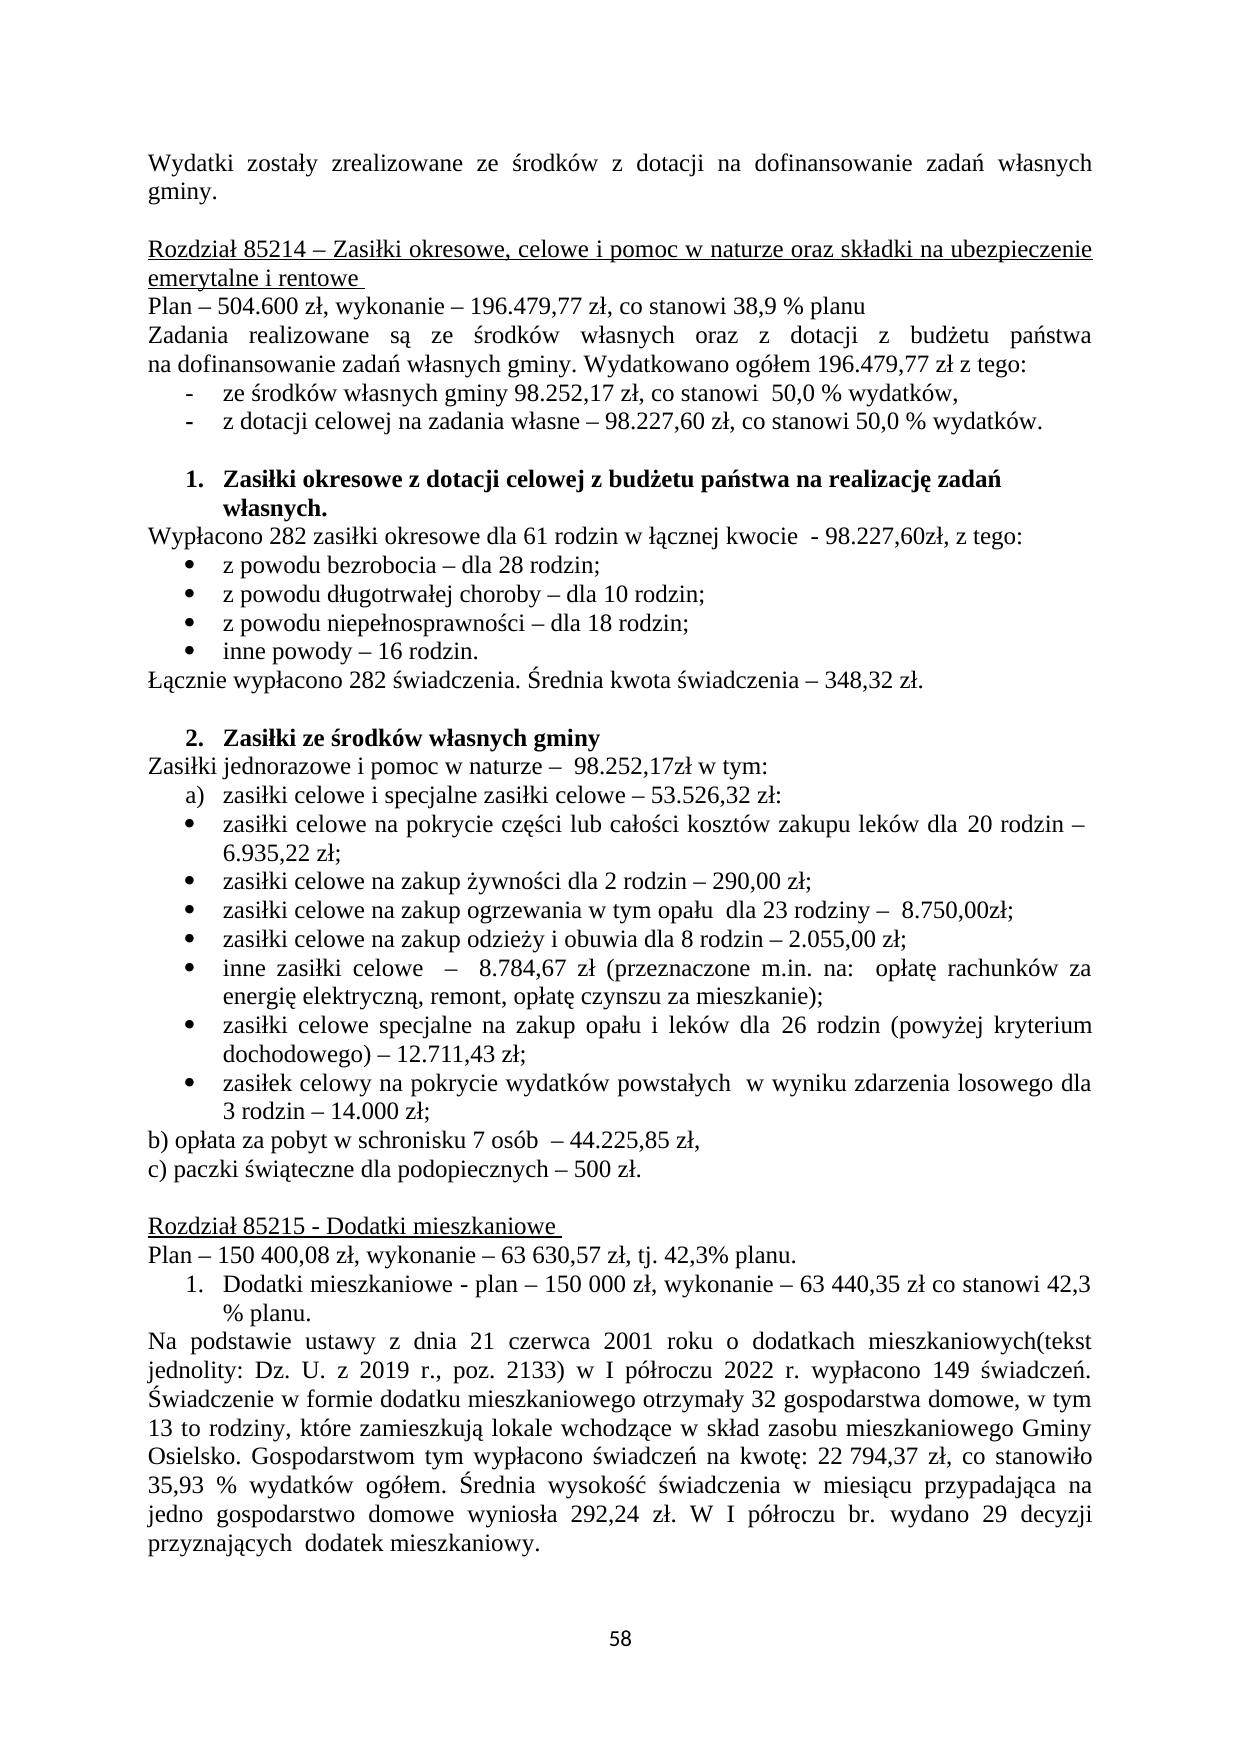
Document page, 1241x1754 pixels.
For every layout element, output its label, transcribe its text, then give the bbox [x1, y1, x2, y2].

list ze środków własnych gminy 98.252,17 zł, co stanowi 50,0 % wydatków, [185, 378, 1093, 406]
text c) paczki świąteczne dla podopiecznych – 500 zł. [148, 1154, 1093, 1183]
text Zadania realizowane są ze środków własnych oraz z dotacji z budżetu państwa na dofinansowanie zadań własnych gminy. Wydatkowano ogółem 196.479,77 zł z tego: [148, 320, 1093, 378]
list z powodu długotrwałej choroby – dla 10 rodzin; [185, 579, 1093, 608]
list zasiłki celowe na zakup odzieży i obuwia dla 8 rodzin – 2.055,00 zł; [185, 924, 1093, 953]
list z powodu niepełnosprawności – dla 18 rodzin; [185, 608, 1093, 636]
list Zasiłki ze środków własnych gminy [185, 723, 1093, 751]
text Rozdział 85215 - Dodatki mieszkaniowe [148, 1211, 1093, 1240]
list zasiłki celowe na zakup ogrzewania w tym opału dla 23 rodziny – 8.750,00zł; [185, 895, 1093, 924]
text Rozdział 85214 – Zasiłki okresowe, celowe i pomoc w naturze oraz składki na ubezpieczenie emerytalne i rentowe [148, 234, 1093, 259]
text b) opłata za pobyt w schronisku 7 osób – 44.225,85 zł, [148, 1125, 1093, 1154]
text Plan – 150 400,08 zł, wykonanie – 63 630,57 zł, tj. 42,3% planu. [148, 1240, 1093, 1269]
list z dotacji celowej na zadania własne – 98.227,60 zł, co stanowi 50,0 % wydatków. [185, 406, 1093, 435]
list zasiłki celowe i specjalne zasiłki celowe – 53.526,32 zł: [185, 780, 1093, 809]
list zasiłki celowe na pokrycie części lub całości kosztów zakupu leków dla 20 rodzin – 6.935,22 zł; [185, 809, 1093, 866]
list zasiłki celowe specjalne na zakup opału i leków dla 26 rodzin (powyżej kryterium dochodowego) – 12.711,43 zł; [185, 1010, 1093, 1068]
list inne powody – 16 rodzin. [185, 636, 1093, 665]
list zasiłek celowy na pokrycie wydatków powstałych w wyniku zdarzenia losowego dla 3 rodzin – 14.000 zł; [185, 1068, 1093, 1125]
text Plan – 504.600 zł, wykonanie – 196.479,77 zł, co stanowi 38,9 % planu [148, 291, 1093, 320]
text Zasiłki jednorazowe i pomoc w naturze – 98.252,17zł w tym: [148, 751, 1093, 780]
list Zasiłki okresowe z dotacji celowej z budżetu państwa na realizację zadań własnych. [185, 464, 1093, 521]
list inne zasiłki celowe – 8.784,67 zł (przeznaczone m.in. na: opłatę rachunków za energię elektryczną, remont, opłatę czynszu za mieszkanie); [185, 953, 1093, 1010]
text Łącznie wypłacono 282 świadczenia. Średnia kwota świadczenia – 348,32 zł. [148, 665, 1093, 694]
list Dodatki mieszkaniowe - plan – 150 000 zł, wykonanie – 63 440,35 zł co stanowi 42,3 % planu. [185, 1269, 1093, 1326]
list zasiłki celowe na zakup żywności dla 2 rodzin – 290,00 zł; [185, 866, 1093, 895]
text Rozdział 85214 – Zasiłki okresowe, celowe i pomoc w naturze oraz składki na ubezpieczenie emerytalne i rentowe [148, 260, 1093, 291]
text Na podstawie ustawy z dnia 21 czerwca 2001 roku o dodatkach mieszkaniowych(tekst jednolity: Dz. U. z 2019 r., poz. 2133) w I półroczu 2022 r. wypłacono 149 świadczeń. Świadczenie w formie dodatku mieszkaniowego otrzymały 32 gospodarstwa domowe, w tym 13 to rodziny, które zamieszkują lokale wchodzące w skład zasobu mieszkaniowego Gminy Osielsko. Gospodarstwom tym wypłacono świadczeń na kwotę: 22 794,37 zł, co stanowiło 35,93 % wydatków ogółem. Średnia wysokość świadczenia w miesiącu przypadająca na jedno gospodarstwo domowe wyniosła 292,24 zł. W I półroczu br. wydano 29 decyzji przyznających dodatek mieszkaniowy. [148, 1326, 1093, 1556]
text Wypłacono 282 zasiłki okresowe dla 61 rodzin w łącznej kwocie - 98.227,60zł, z tego: [148, 521, 1093, 550]
list z powodu bezrobocia – dla 28 rodzin; [185, 550, 1093, 579]
text Wydatki zostały zrealizowane ze środków z dotacji na dofinansowanie zadań własnych gminy. [148, 148, 1093, 205]
